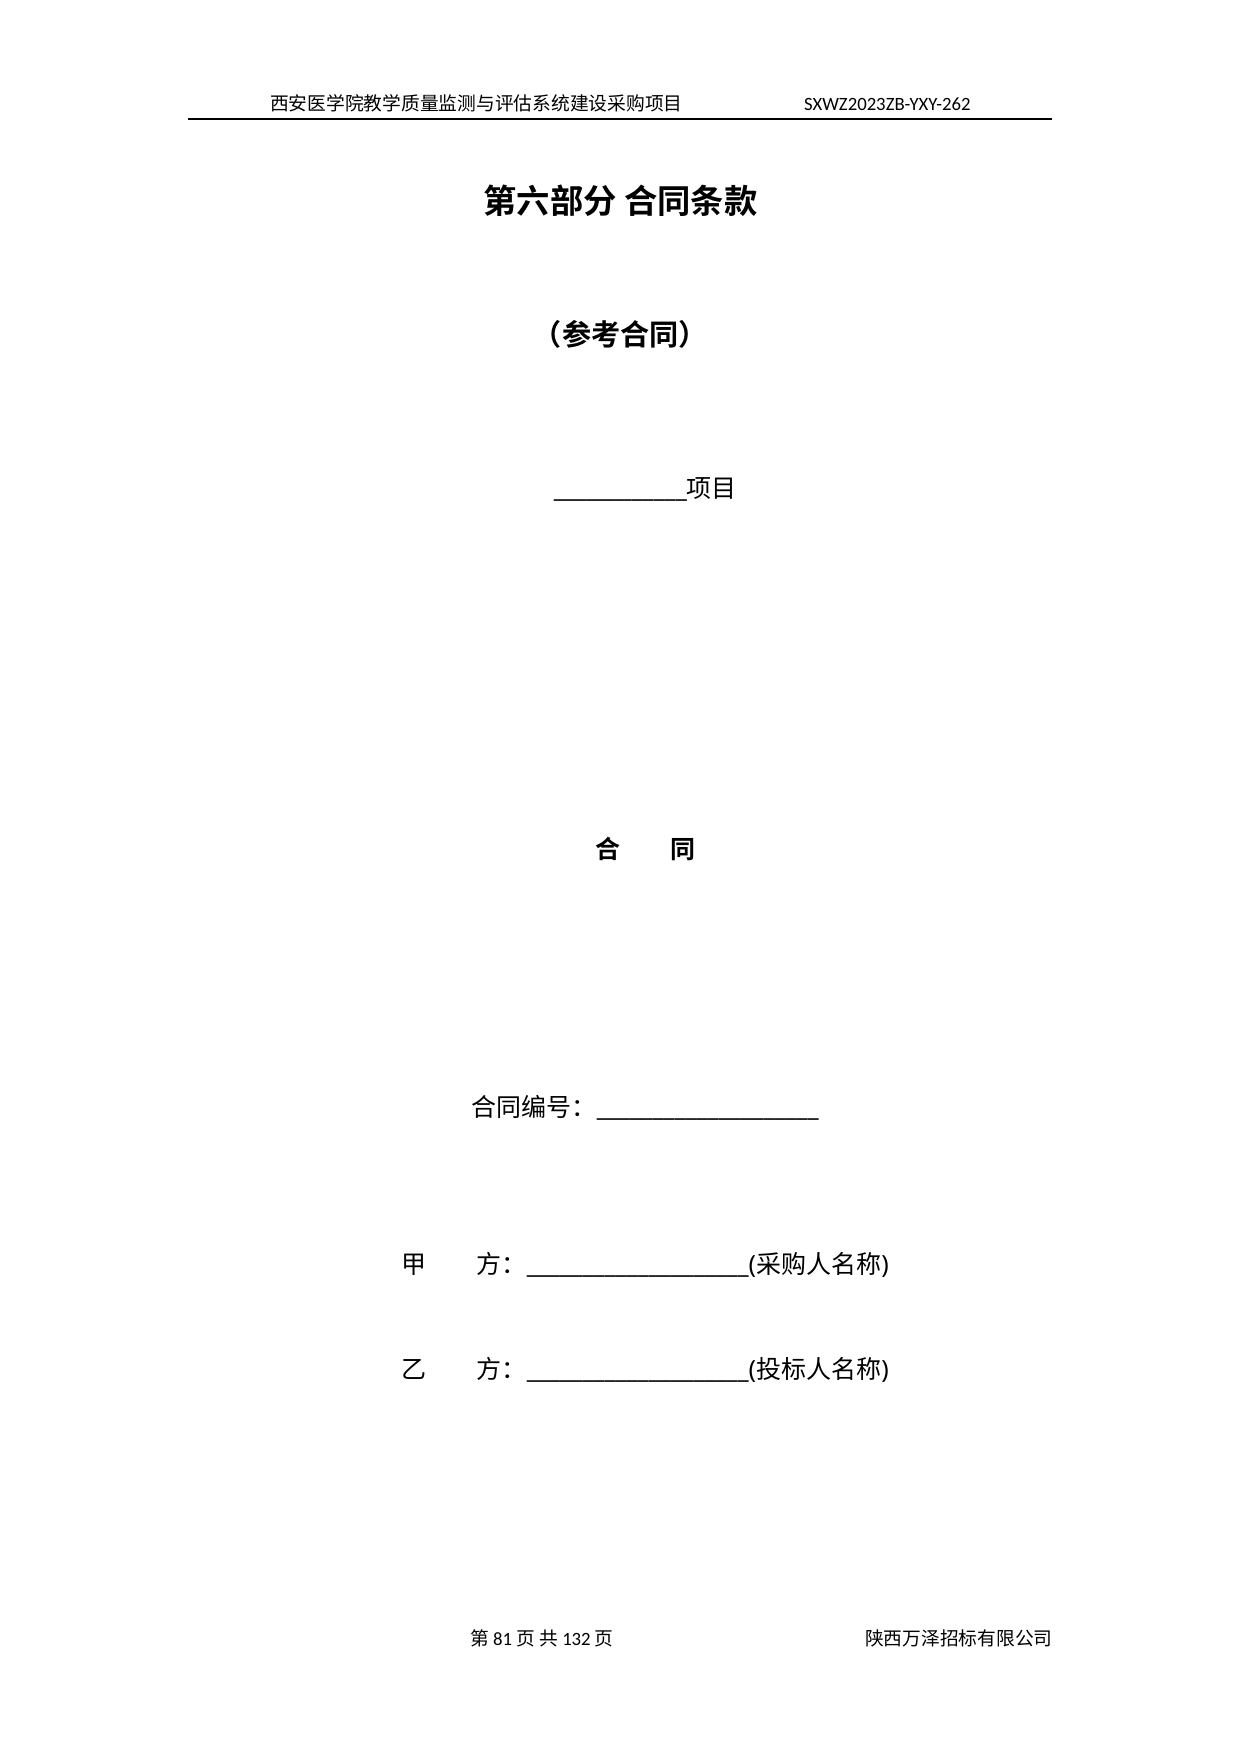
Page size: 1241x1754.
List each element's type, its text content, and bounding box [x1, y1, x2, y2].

text 甲 方：____________________(采购人名称) [188, 1244, 1052, 1280]
text 合 同 [188, 829, 1052, 865]
text ____________项目 [188, 468, 1052, 505]
text 乙 方：____________________(投标人名称) [188, 1349, 1052, 1386]
text 合同编号：____________________ [188, 1088, 1052, 1124]
text （参考合同） [188, 300, 1052, 366]
subtitle 第六部分 合同条款 [188, 166, 1052, 232]
